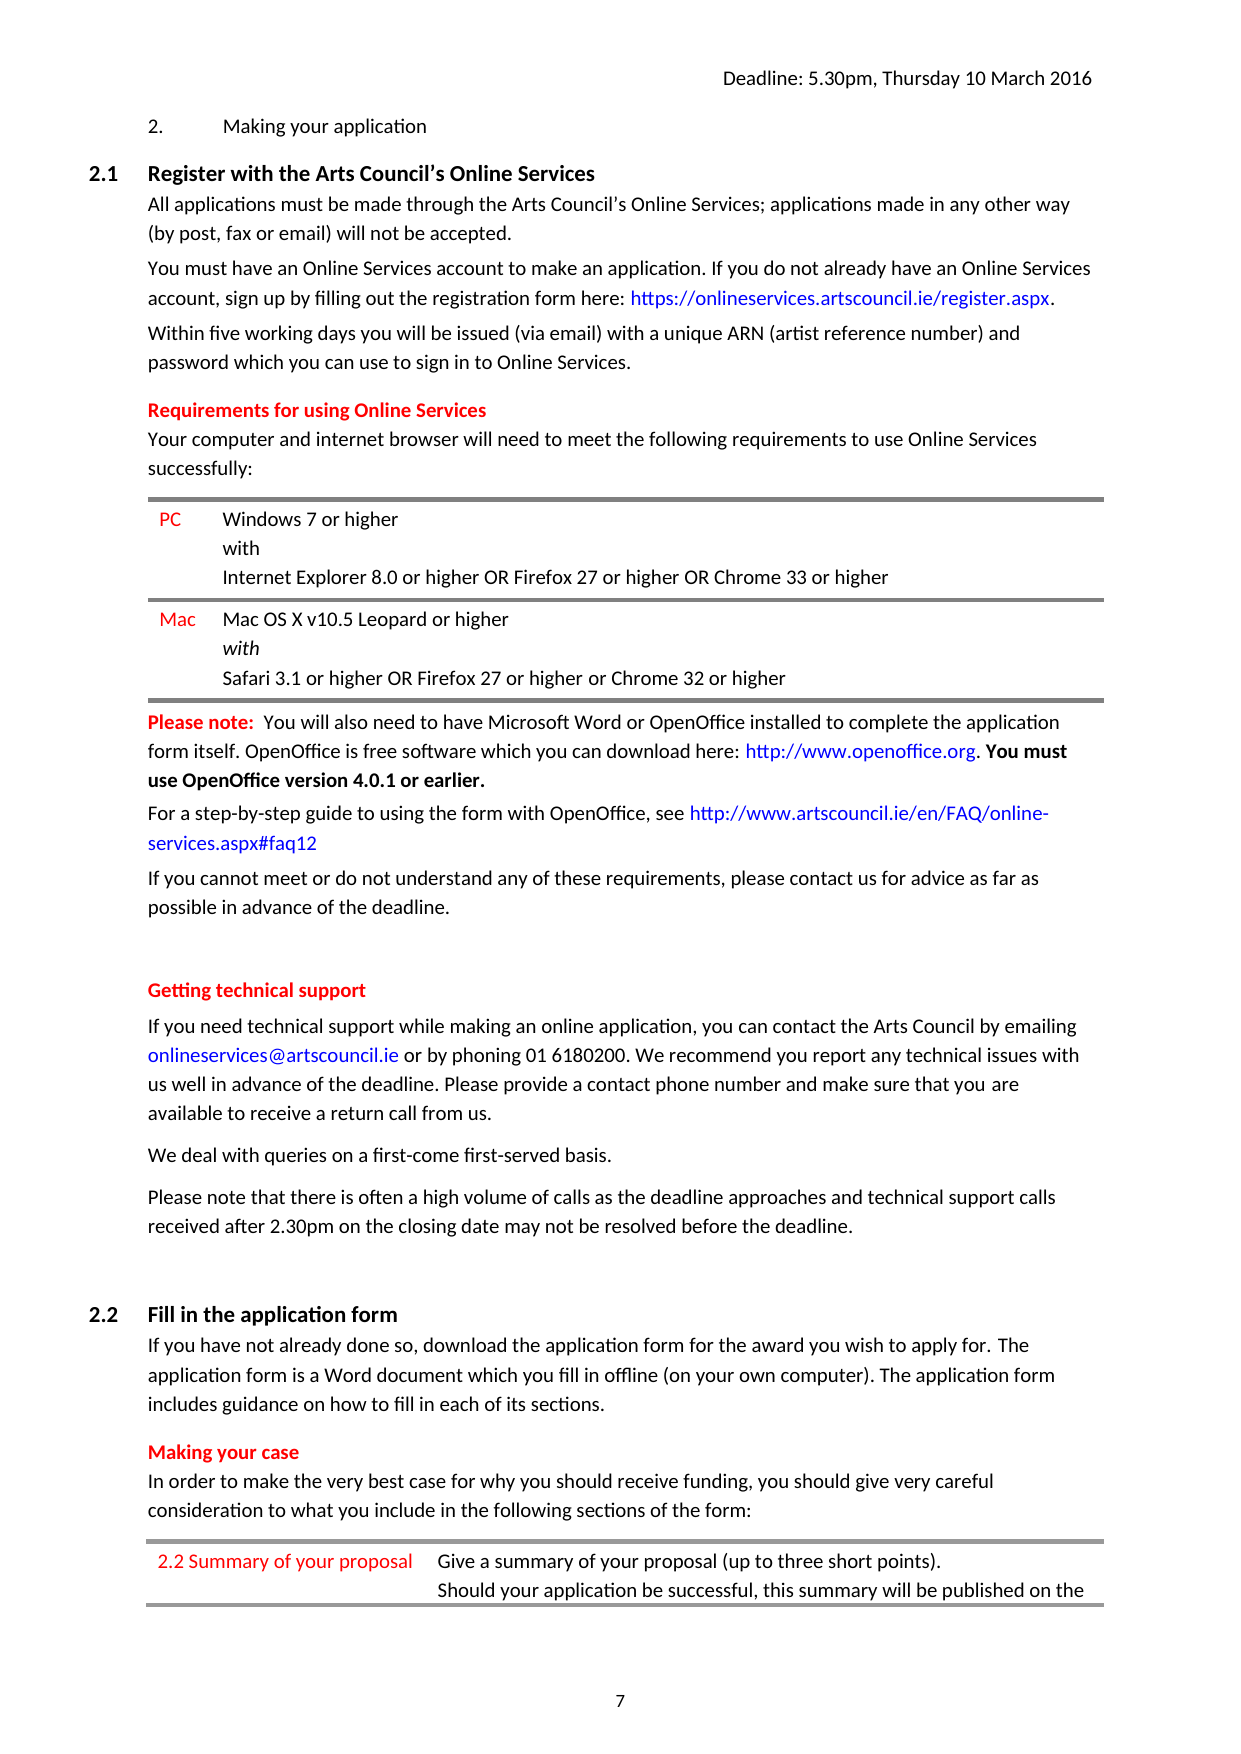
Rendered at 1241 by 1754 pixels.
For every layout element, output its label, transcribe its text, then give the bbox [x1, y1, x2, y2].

table_cell Mac [148, 602, 211, 698]
text All applications must be made through the Arts Council’s Online Services; applications made in any other way (by post, fax or email) will not be accepted. [148, 191, 1092, 246]
table_header Windows 7 or higher with Internet Explorer 8.0 or higher OR Firefox 27 or higher OR Chrome 33 or higher [211, 502, 1104, 598]
subtitle Requirements for using Online Services [148, 397, 1092, 423]
subtitle 2.1 Register with the Arts Council’s Online Services [89, 159, 1092, 187]
text If you have not already done so, download the application form for the award you wish to apply for. The application form is a Word document which you fill in offline (on your own computer). The application form includes guidance on how to fill in each of its sections. [148, 1333, 1092, 1416]
text If you cannot meet or do not understand any of these requirements, please contact us for advice as far as possible in advance of the deadline. [148, 865, 1092, 920]
text If you need technical support while making an online application, you can contact the Arts Council by emailing onlineservices@artscouncil.ie or by phoning 01 6180200. We recommend you report any technical issues with us well in advance of the deadline. Please provide a contact phone number and make sure that you are available to receive a return call from us. [148, 1013, 1092, 1126]
text You must have an Online Services account to make an application. If you do not already have an Online Services account, sign up by filling out the registration form here: https://onlineservices.artscouncil.ie/register.aspx. [148, 256, 1092, 310]
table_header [146, 1544, 426, 1602]
text Your computer and internet browser will need to meet the following requirements to use Online Services successfully: [148, 426, 1092, 481]
subtitle Making your case [148, 1439, 1092, 1464]
subtitle Getting technical support [89, 978, 1092, 1003]
text Within five working days you will be issued (via email) with a unique ARN (artist reference number) and password which you can use to sign in to Online Services. [148, 320, 1092, 375]
text For a step-by-step guide to using the form with OpenOffice, see http://www.artscouncil.ie/en/FAQ/online-services.aspx#faq12 [148, 801, 1092, 855]
table_cell Mac OS X v10.5 Leopard or higher with Safari 3.1 or higher OR Firefox 27 or higher or Chrome 32 or higher [211, 602, 1104, 698]
text Please note that there is often a high volume of calls as the deadline approaches and technical support calls received after 2.30pm on the closing date may not be resolved before the deadline. [148, 1184, 1092, 1238]
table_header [426, 1544, 1104, 1602]
table_header PC [148, 502, 211, 598]
text Please note: You will also need to have Microsoft Word or OpenOffice installed to complete the application form itself. OpenOffice is free software which you can download here: http://www.openoffice.org. You must use OpenOffice version 4.0.1 or earlier. [148, 709, 1092, 793]
text In order to make the very best case for why you should receive funding, you should give very careful consideration to what you include in the following sections of the form: [148, 1468, 1092, 1523]
subtitle 2. Making your application [148, 113, 1092, 138]
text We deal with queries on a first-come first-served basis. [148, 1142, 1092, 1168]
subtitle 2.2 Fill in the application form [89, 1301, 1092, 1328]
